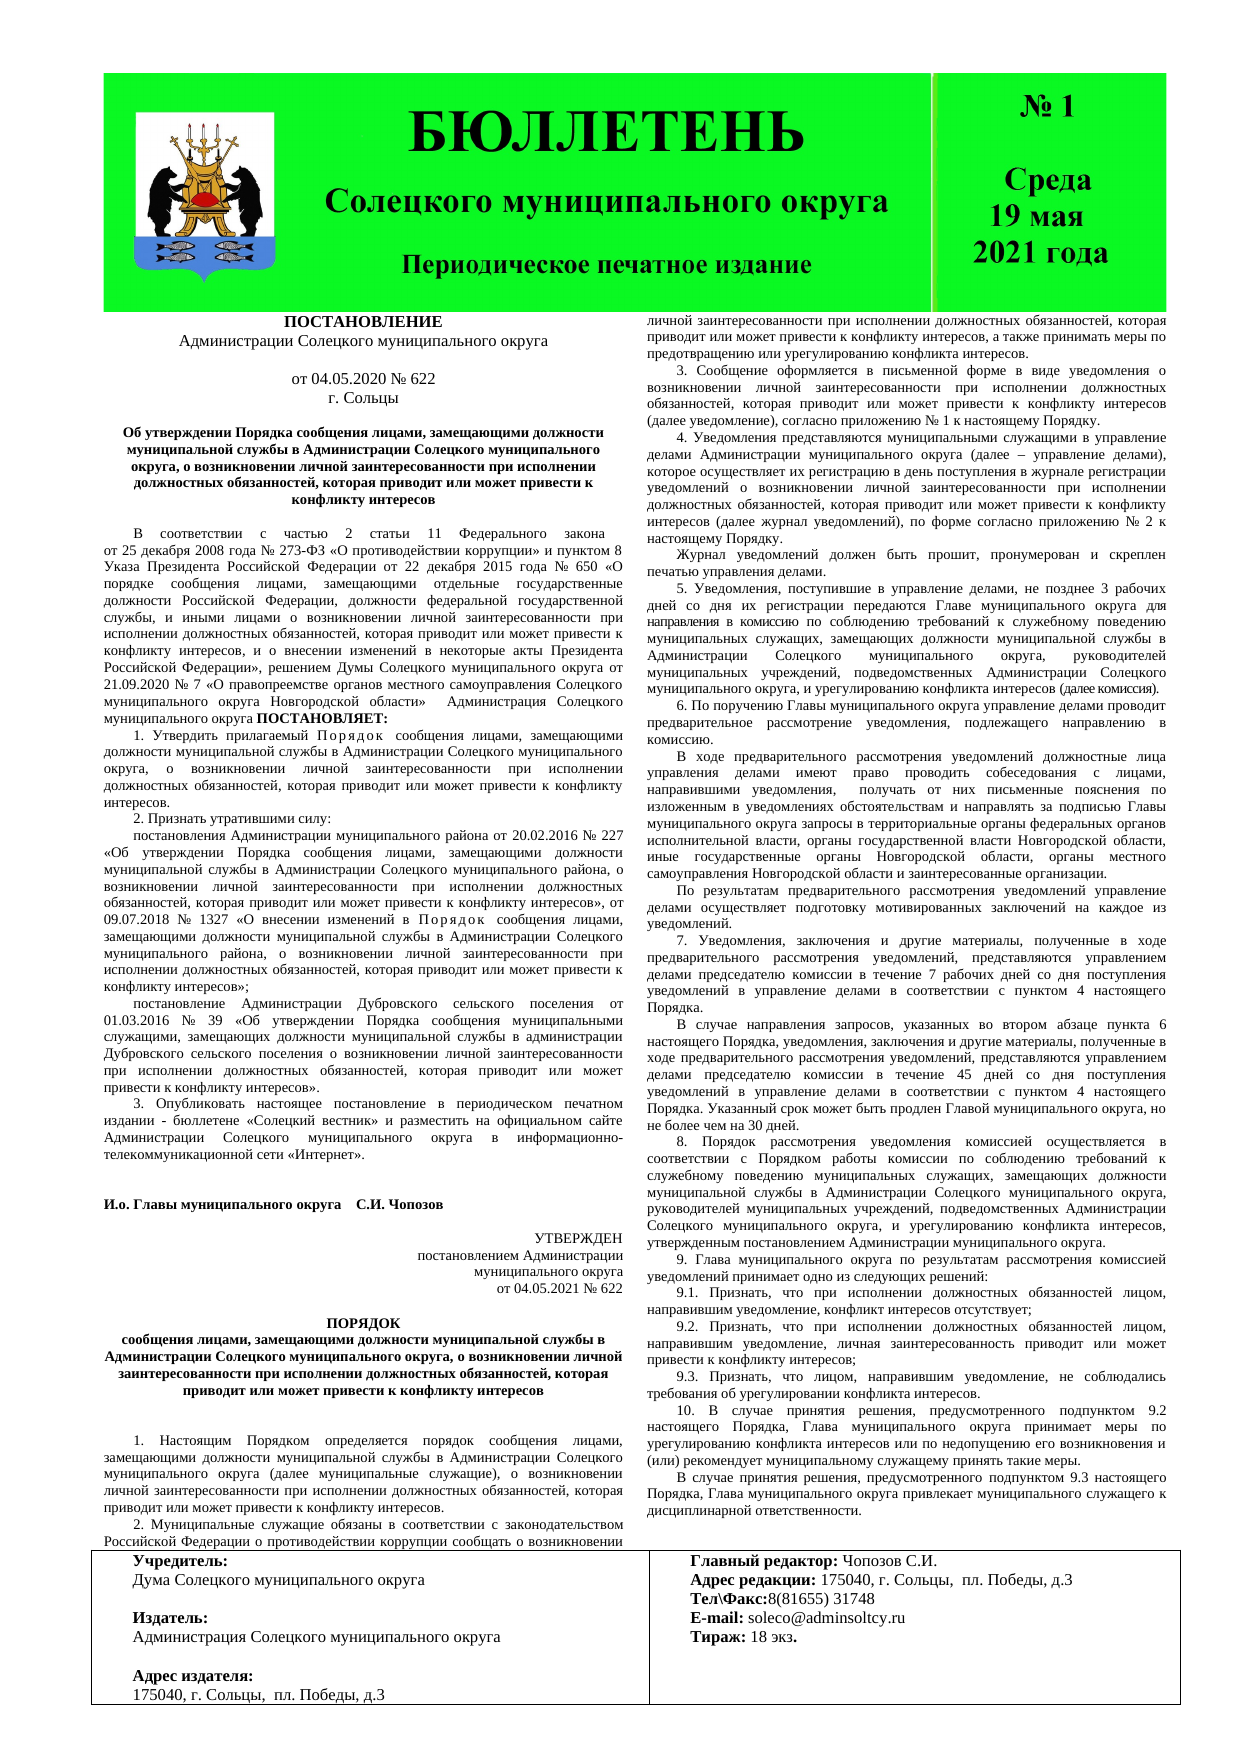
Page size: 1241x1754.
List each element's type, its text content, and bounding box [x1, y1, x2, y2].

text Об утверждении Порядка сообщения лицами, замещающими должности муниципальной службы в Администрации Солецкого муниципального округа, о возникновении личной заинтересованности при исполнении должностных обязанностей, которая приводит или может привести к конфликту интересов [103, 424, 623, 508]
text постановления Администрации муниципального района от 20.02.2016 № 227 «Об утверждении Порядка сообщения лицами, замещающими должности муниципальной службы в Администрации Солецкого муниципального района, о возникновении личной заинтересованности при исполнении должностных обязанностей, которая приводит или может привести к конфликту интересов», от 09.07.2018 № 1327 «О внесении изменений в Порядок сообщения лицами, замещающими должности муниципальной службы в Администрации Солецкого муниципального района, о возникновении личной заинтересованности при исполнении должностных обязанностей, которая приводит или может привести к конфликту интересов»; [103, 827, 623, 995]
text 3. Опубликовать настоящее постановление в периодическом печатном издании - бюллетене «Солецкий вестник» и разместить на официальном сайте Администрации Солецкого муниципального округа в информационно-телекоммуникационной сети «Интернет». [103, 1095, 623, 1162]
text 3. Сообщение оформляется в письменной форме в виде уведомления о возникновении личной заинтересованности при исполнении должностных обязанностей, которая приводит или может привести к конфликту интересов (далее уведомление), согласно приложению № 1 к настоящему Порядку. [647, 362, 1167, 429]
text постановление Администрации Дубровского сельского поселения от 01.03.2016 № 39 «Об утверждении Порядка сообщения муниципальными служащими, замещающих должности муниципальной службы в администрации Дубровского сельского поселения о возникновении личной заинтересованности при исполнении должностных обязанностей, которая приводит или может привести к конфликту интересов». [103, 995, 623, 1095]
text Порядок [103, 1314, 623, 1331]
text 5. Уведомления, поступившие в управление делами, не позднее 3 рабочих дней со дня их регистрации передаются Главе муниципального округа для направления в комиссию по соблюдению требований к служебному поведению муниципальных служащих, замещающих должности муниципальной службы в Администрации Солецкого муниципального округа, руководителей муниципальных учреждений, подведомственных Администрации Солецкого муниципального округа, и урегулированию конфликта интересов (далее комиссия). [647, 580, 1167, 697]
text 8. Порядок рассмотрения уведомления комиссией осуществляется в соответствии с Порядком работы комиссии по соблюдению требований к служебному поведению муниципальных служащих, замещающих должности муниципальной службы в Администрации Солецкого муниципального округа, руководителей муниципальных учреждений, подведомственных Администрации Солецкого муниципального округа, и урегулированию конфликта интересов, утвержденным постановлением Администрации муниципального округа. [647, 1133, 1167, 1251]
text В ходе предварительного рассмотрения уведомлений должностные лица управления делами имеют право проводить собеседования с лицами, направившими уведомления, получать от них письменные пояснения по изложенным в уведомлениях обстоятельствам и направлять за подписью Главы муниципального округа запросы в территориальные органы федеральных органов исполнительной власти, органы государственной власти Новгородской области, иные государственные органы Новгородской области, органы местного самоуправления Новгородской области и заинтересованные организации. [647, 747, 1167, 882]
text от 04.05.2020 № 622 [103, 369, 623, 388]
text 1. Настоящим Порядком определяется порядок сообщения лицами, замещающими должности муниципальной службы в Администрации Солецкого муниципального округа (далее муниципальные служащие), о возникновении личной заинтересованности при исполнении должностных обязанностей, которая приводит или может привести к конфликту интересов. [103, 1432, 623, 1516]
table_header Главный редактор: Чопозов С.И. Адрес редакции: 175040, г. Сольцы, пл. Победы, д.3 Тел\Факс:8(81655) 31748 E-mail: soleco@adminsoltcy.ru Тираж: 18 экз. [650, 1551, 1180, 1704]
text 9.2. Признать, что при исполнении должностных обязанностей лицом, направившим уведомление, личная заинтересованность приводит или может привести к конфликту интересов; [647, 1318, 1167, 1368]
text г. Сольцы [103, 388, 623, 407]
text постановлением Администрации [103, 1246, 623, 1263]
text Журнал уведомлений должен быть прошит, пронумерован и скреплен печатью управления делами. [647, 546, 1167, 580]
text муниципального округа [103, 1263, 623, 1280]
text от 04.05.2021 № 622 [103, 1280, 623, 1297]
text 2. Муниципальные служащие обязаны в соответствии с законодательством Российской Федерации о противодействии коррупции сообщать о возникновении личной заинтересованности при исполнении должностных обязанностей, которая приводит или может привести к конфликту интересов, а также принимать меры по предотвращению или урегулированию конфликта интересов. [647, 312, 1167, 362]
text ПОСТАНОВЛЕНИЕ [103, 312, 623, 331]
text 2. Признать утратившими силу: [103, 810, 623, 827]
text По результатам предварительного рассмотрения уведомлений управление делами осуществляет подготовку мотивированных заключений на каждое из уведомлений. [647, 882, 1167, 932]
text УТВЕРЖДЕН [103, 1229, 623, 1246]
text 1. Утвердить прилагаемый Порядок сообщения лицами, замещающими должности муниципальной службы в Администрации Солецкого муниципального округа, о возникновении личной заинтересованности при исполнении должностных обязанностей, которая приводит или может привести к конфликту интересов. [103, 726, 623, 810]
text 6. По поручению Главы муниципального округа управление делами проводит предварительное рассмотрение уведомления, подлежащего направлению в комиссию. [647, 697, 1167, 747]
text 4. Уведомления представляются муниципальными служащими в управление делами Администрации муниципального округа (далее – управление делами), которое осуществляет их регистрацию в день поступления в журнале регистрации уведомлений о возникновении личной заинтересованности при исполнении должностных обязанностей, которая приводит или может привести к конфликту интересов (далее журнал уведомлений), по форме согласно приложению № 2 к настоящему Порядку. [647, 429, 1167, 546]
text 9.3. Признать, что лицом, направившим уведомление, не соблюдались требования об урегулировании конфликта интересов. [647, 1368, 1167, 1401]
text Администрации Солецкого муниципального округа [103, 331, 623, 350]
text 7. Уведомления, заключения и другие материалы, полученные в ходе предварительного рассмотрения уведомлений, представляются управлением делами председателю комиссии в течение 7 рабочих дней со дня поступления уведомлений в управление делами в соответствии с пунктом 4 настоящего Порядка. [647, 932, 1167, 1016]
text 9.1. Признать, что при исполнении должностных обязанностей лицом, направившим уведомление, конфликт интересов отсутствует; [647, 1284, 1167, 1318]
table_header Учредитель: Дума Солецкого муниципального округа Издатель: Администрация Солецкого муниципального округа Адрес издателя: 175040, г. Сольцы, пл. Победы, д.3 [92, 1551, 649, 1704]
text 9. Глава муниципального округа по результатам рассмотрения комиссией уведомлений принимает одно из следующих решений: [647, 1251, 1167, 1284]
text В соответствии с частью 2 статьи 11 Федерального закона от 25 декабря 2008 года № 273-ФЗ «О противодействии коррупции» и пунктом 8 Указа Президента Российской Федерации от 22 декабря 2015 года № 650 «О порядке сообщения лицами, замещающими отдельные государственные должности Российской Федерации, должности федеральной государственной службы, и иными лицами о возникновении личной заинтересованности при исполнении должностных обязанностей, которая приводит или может привести к конфликту интересов, и о внесении изменений в некоторые акты Президента Российской Федерации», решением Думы Солецкого муниципального округа от 21.09.2020 № 7 «О правопреемстве органов местного самоуправления Солецкого муниципального округа Новгородской области» Администрация Солецкого муниципального округа ПОСТАНОВЛЯЕТ: [103, 524, 623, 726]
text В случае принятия решения, предусмотренного подпунктом 9.3 настоящего Порядка, Глава муниципального округа привлекает муниципального служащего к дисциплинарной ответственности. [647, 1468, 1167, 1519]
text В случае направления запросов, указанных во втором абзаце пункта 6 настоящего Порядка, уведомления, заключения и другие материалы, полученные в ходе предварительного рассмотрения уведомлений, представляются управлением делами председателю комиссии в течение 45 дней со дня поступления уведомлений в управление делами в соответствии с пунктом 4 настоящего Порядка. Указанный срок может быть продлен Главой муниципального округа, но не более чем на 30 дней. [647, 1016, 1167, 1133]
text 10. В случае принятия решения, предусмотренного подпунктом 9.2 настоящего Порядка, Глава муниципального округа принимает меры по урегулированию конфликта интересов или по недопущению его возникновения и (или) рекомендует муниципальному служащему принять такие меры. [647, 1401, 1167, 1468]
text И.о. Главы муниципального округа С.И. Чопозов [103, 1196, 623, 1213]
text сообщения лицами, замещающими должности муниципальной службы в Администрации Солецкого муниципального округа, о возникновении личной заинтересованности при исполнении должностных обязанностей, которая приводит или может привести к конфликту интересов [103, 1331, 623, 1398]
picture [103, 73, 1167, 312]
